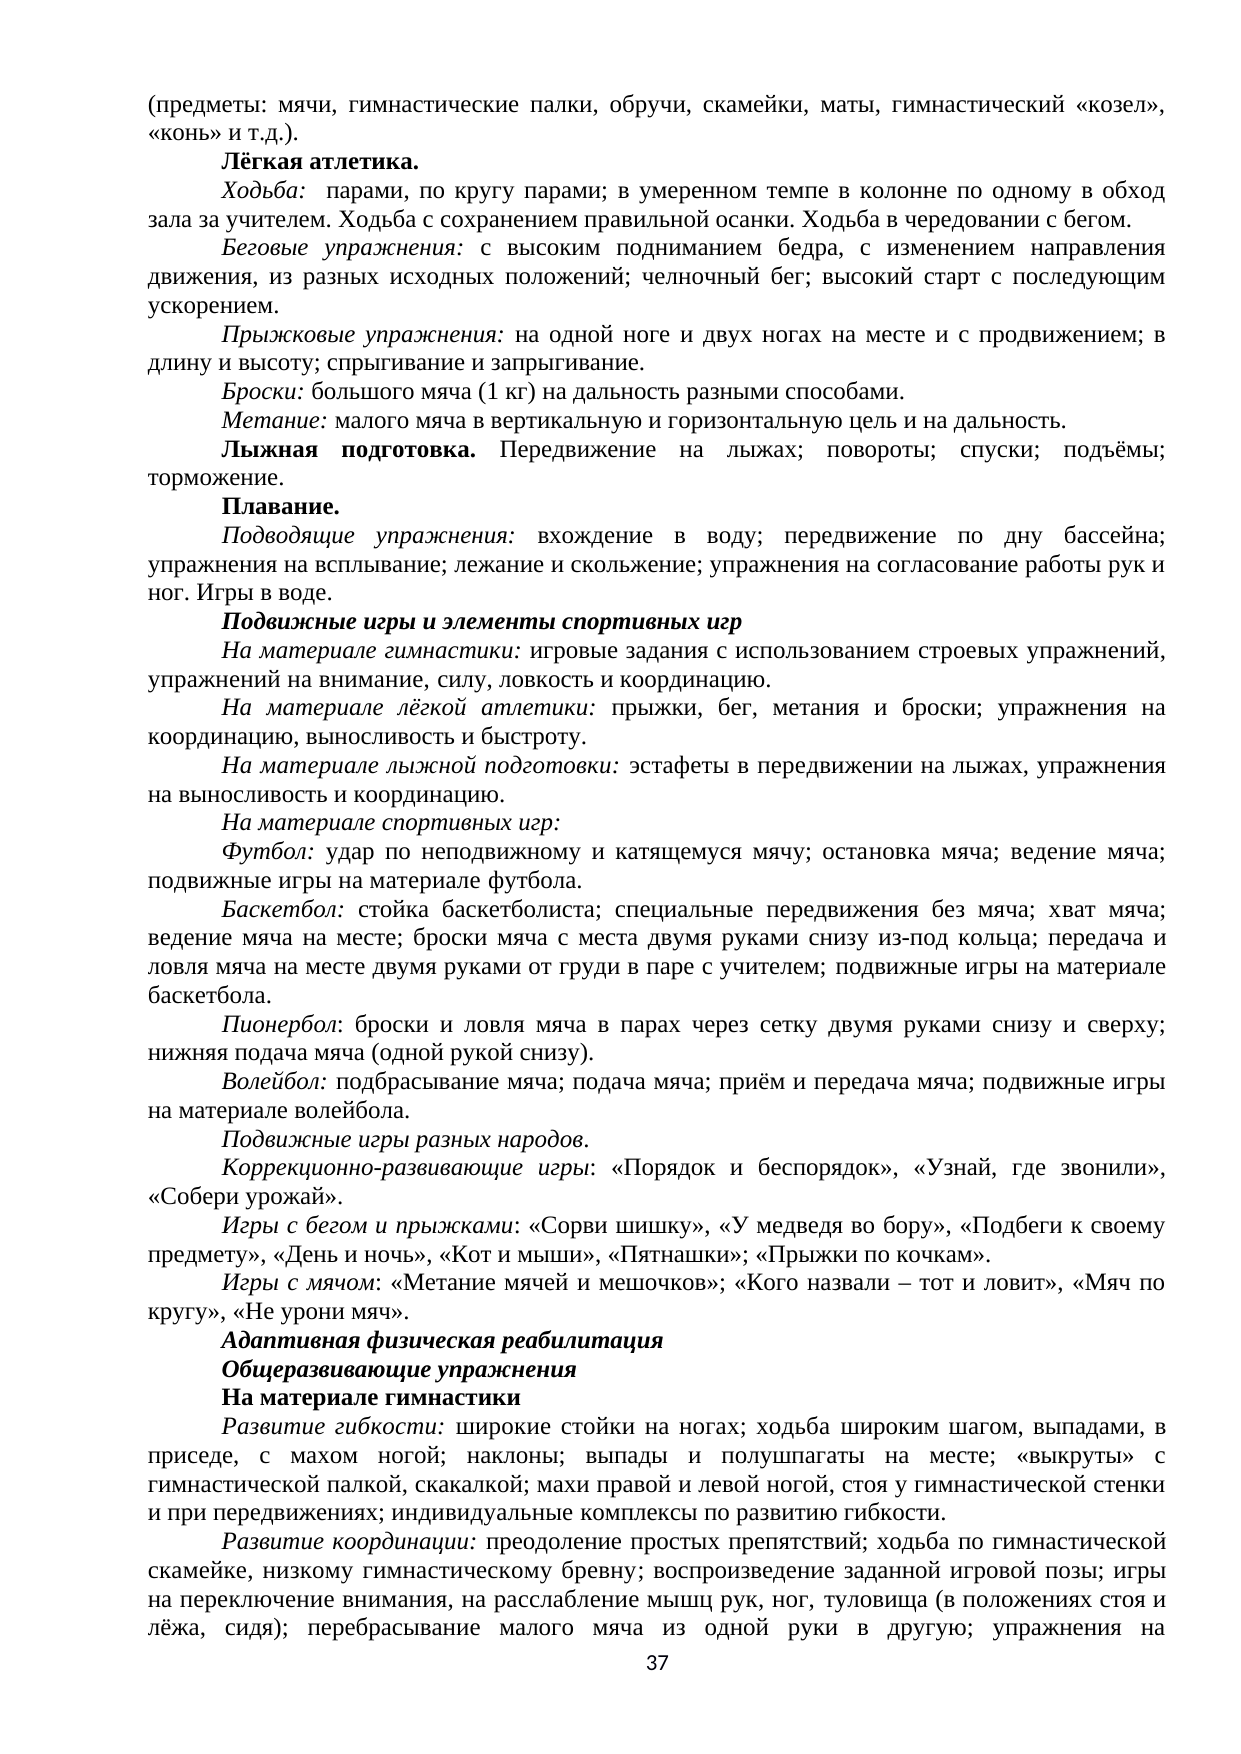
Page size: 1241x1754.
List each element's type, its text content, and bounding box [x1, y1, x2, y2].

text На материале гимнастики [148, 1382, 1167, 1411]
text На материале лёгкой атлетики: прыжки, бег, метания и броски; упражнения на координацию, выносливость и быстроту. [148, 692, 1167, 750]
text На материале спортивных игр: [148, 807, 1167, 836]
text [148, 1526, 1167, 1641]
text Волейбол: подбрасывание мяча; подача мяча; приём и передача мяча; подвижные игры на материале волейбола. [148, 1066, 1167, 1124]
text Подводящие упражнения: вхождение в воду; передвижение по дну бассейна; упражнения на всплывание; лежание и скольжение; упражнения на согласование работы рук и ног. Игры в воде. [148, 520, 1167, 606]
text Адаптивная физическая реабилитация [148, 1325, 1167, 1354]
text Игры с мячом: «Метание мячей и мешочков»; «Кого назвали – тот и ловит», «Мяч по кругу», «Не урони мяч». [148, 1267, 1167, 1325]
text Общеразвивающие упражнения [148, 1354, 1167, 1382]
text Плавание. [148, 491, 1167, 520]
text Игры с бегом и прыжками: «Сорви шишку», «У медведя во бору», «Подбеги к своему предмету», «День и ночь», «Кот и мыши», «Пятнашки»; «Прыжки по кочкам». [148, 1210, 1167, 1267]
text На материале гимнастики: игровые задания с использованием строевых упражнений, упражнений на внимание, силу, ловкость и координацию. [148, 635, 1167, 692]
text Коррекционно-развивающие игры: «Порядок и беспорядок», «Узнай, где звонили», «Собери урожай». [148, 1152, 1167, 1210]
text Лёгкая атлетика. [148, 146, 1167, 175]
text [148, 89, 1167, 146]
text Беговые упражнения: с высоким подниманием бедра, с изменением направления движения, из разных исходных положений; челночный бег; высокий старт с последующим ускорением. [148, 232, 1167, 319]
text Подвижные игры разных народов. [148, 1124, 1167, 1152]
text Подвижные игры и элементы спортивных игр [148, 606, 1167, 635]
text Метание: малого мяча в вертикальную и горизонтальную цель и на дальность. [148, 405, 1167, 434]
text Пионербол: броски и ловля мяча в парах через сетку двумя руками снизу и сверху; нижняя подача мяча (одной рукой снизу). [148, 1009, 1167, 1066]
text Прыжковые упражнения: на одной ноге и двух ногах на месте и с продвижением; в длину и высоту; спрыгивание и запрыгивание. [148, 319, 1167, 376]
text Ходьба: парами, по кругу парами; в умеренном темпе в колонне по одному в обход зала за учителем. Ходьба с сохранением правильной осанки. Ходьба в чередовании с бегом. [148, 175, 1167, 232]
text Развитие гибкости: широкие стойки на ногах; ходьба широким шагом, выпадами, в приседе, с махом ногой; наклоны; выпады и полушпагаты на месте; «выкруты» с гимнастической палкой, скакалкой; махи правой и левой ногой, стоя у гимнастической стенки и при передвижениях; индивидуальные комплексы по развитию гибкости. [148, 1411, 1167, 1526]
text Лыжная подготовка. Передвижение на лыжах; повороты; спуски; подъёмы; торможение. [148, 434, 1167, 491]
text Броски: большого мяча () на дальность разными способами. [148, 376, 1167, 405]
text Баскетбол: стойка баскетболиста; специальные передвижения без мяча; хват мяча; ведение мяча на месте; броски мяча с места двумя руками снизу из-под кольца; передача и ловля мяча на месте двумя руками от груди в паре с учителем; подвижные игры на материале баскетбола. [148, 894, 1167, 1009]
text На материале лыжной подготовки: эстафеты в передвижении на лыжах, упражнения на выносливость и координацию. [148, 750, 1167, 807]
text Футбол: удар по неподвижному и катящемуся мячу; остановка мяча; ведение мяча; подвижные игры на материале футбола. [148, 836, 1167, 894]
